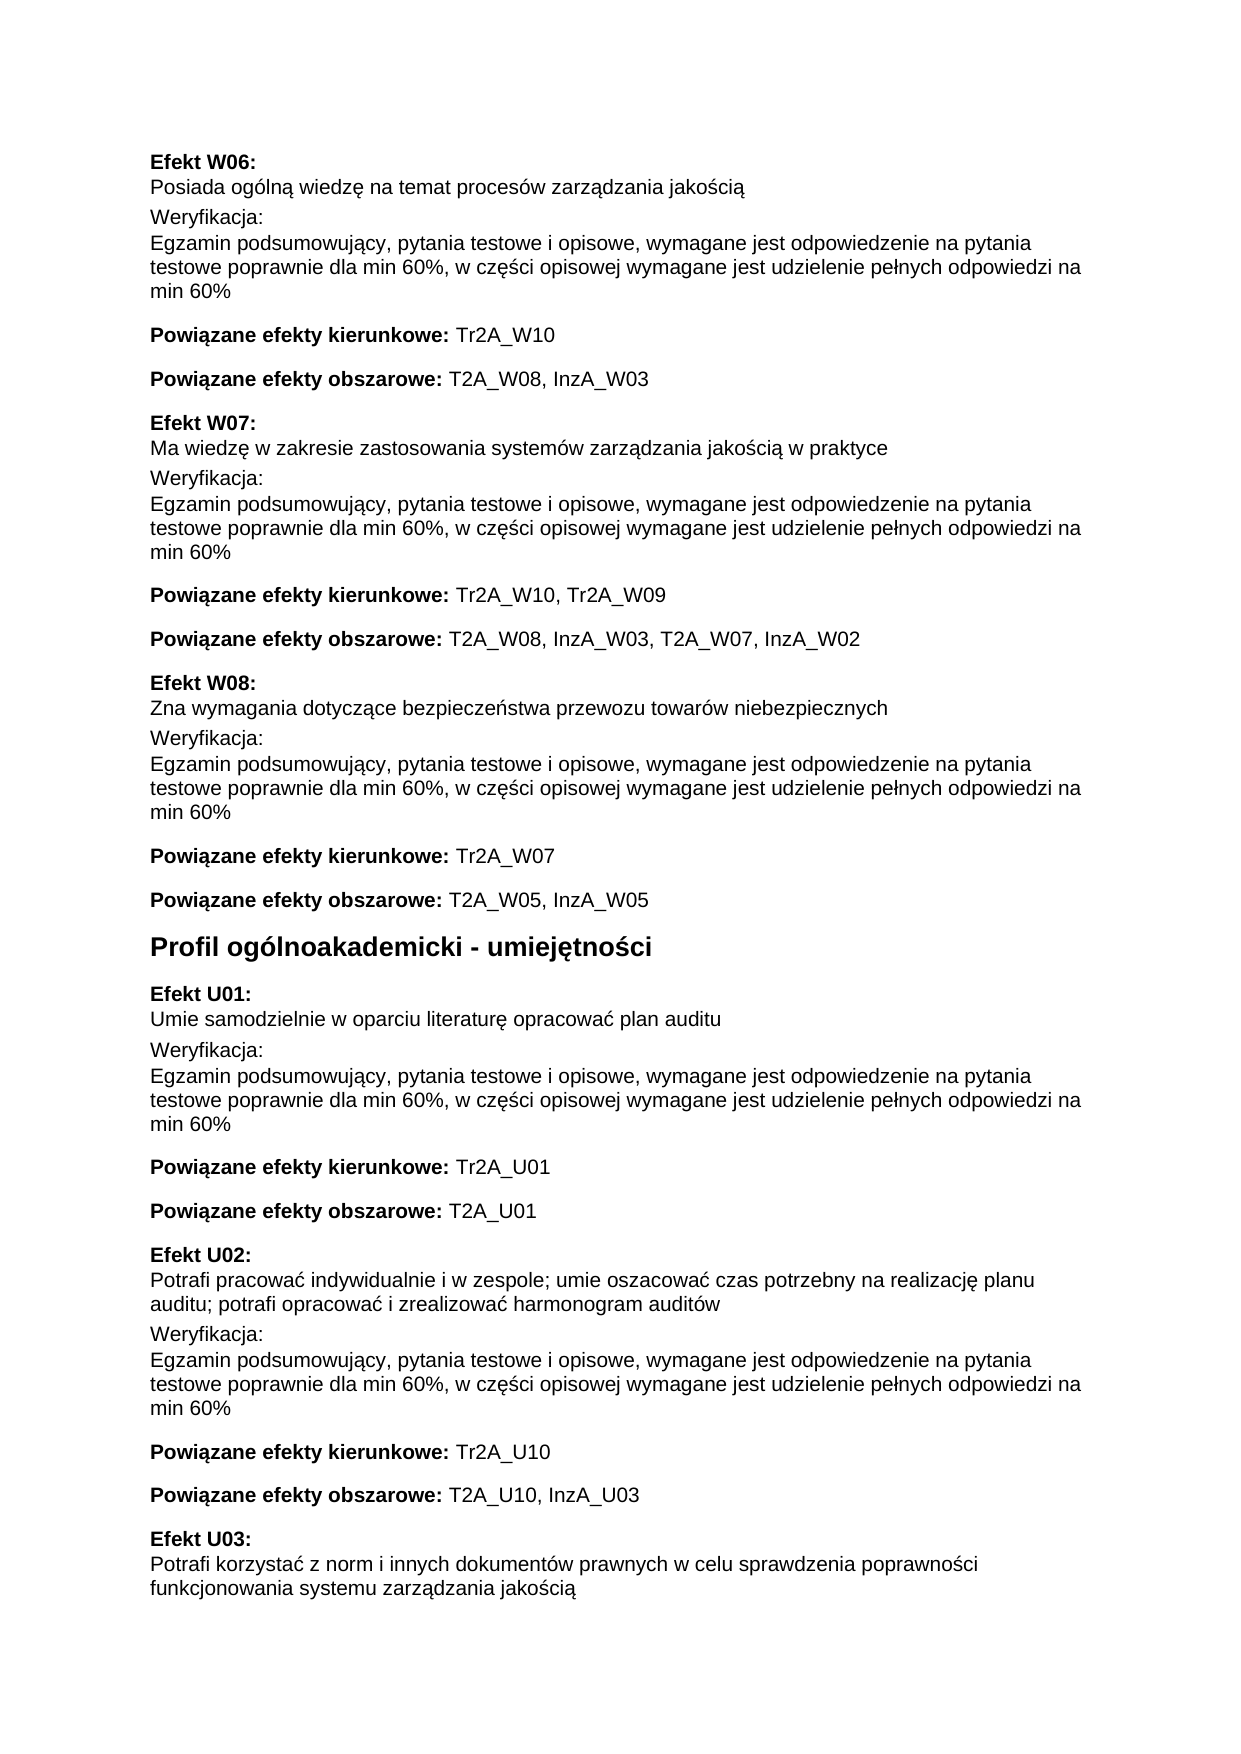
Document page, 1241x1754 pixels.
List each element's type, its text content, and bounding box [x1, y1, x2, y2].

text Efekt W08: [150, 671, 1090, 695]
text Efekt U02: [150, 1243, 1090, 1267]
text Powiązane efekty obszarowe: T2A_W08, InzA_W03, T2A_W07, InzA_W02 [150, 627, 1090, 651]
text Potrafi pracować indywidualnie i w zespole; umie oszacować czas potrzebny na realizację planu auditu; potrafi opracować i zrealizować harmonogram auditów [150, 1268, 1090, 1316]
text Efekt U01: [150, 982, 1090, 1006]
text Weryfikacja: [150, 1037, 1090, 1061]
text Weryfikacja: [150, 466, 1090, 489]
text Ma wiedzę w zakresie zastosowania systemów zarządzania jakością w praktyce [150, 435, 1090, 459]
text Powiązane efekty kierunkowe: Tr2A_W07 [150, 844, 1090, 868]
text Posiada ogólną wiedzę na temat procesów zarządzania jakością [150, 175, 1090, 199]
text Weryfikacja: [150, 205, 1090, 229]
text Weryfikacja: [150, 1322, 1090, 1346]
text Powiązane efekty obszarowe: T2A_U10, InzA_U03 [150, 1483, 1090, 1507]
text Powiązane efekty kierunkowe: Tr2A_W10 [150, 323, 1090, 347]
text Powiązane efekty kierunkowe: Tr2A_W10, Tr2A_W09 [150, 583, 1090, 607]
text Powiązane efekty kierunkowe: Tr2A_U10 [150, 1439, 1090, 1463]
text Efekt W06: [150, 150, 1090, 174]
text Potrafi korzystać z norm i innych dokumentów prawnych w celu sprawdzenia poprawności funkcjonowania systemu zarządzania jakością [150, 1552, 1090, 1600]
text Weryfikacja: [150, 726, 1090, 750]
text Zna wymagania dotyczące bezpieczeństwa przewozu towarów niebezpiecznych [150, 696, 1090, 720]
text Powiązane efekty kierunkowe: Tr2A_U01 [150, 1155, 1090, 1179]
text Efekt U03: [150, 1527, 1090, 1551]
subtitle Profil ogólnoakademicki - umiejętności [150, 931, 1090, 962]
text Powiązane efekty obszarowe: T2A_W05, InzA_W05 [150, 887, 1090, 911]
text Umie samodzielnie w oparciu literaturę opracować plan auditu [150, 1007, 1090, 1031]
text Powiązane efekty obszarowe: T2A_U01 [150, 1199, 1090, 1223]
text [150, 231, 1090, 303]
text Powiązane efekty obszarowe: T2A_W08, InzA_W03 [150, 367, 1090, 391]
text Efekt W07: [150, 410, 1090, 434]
